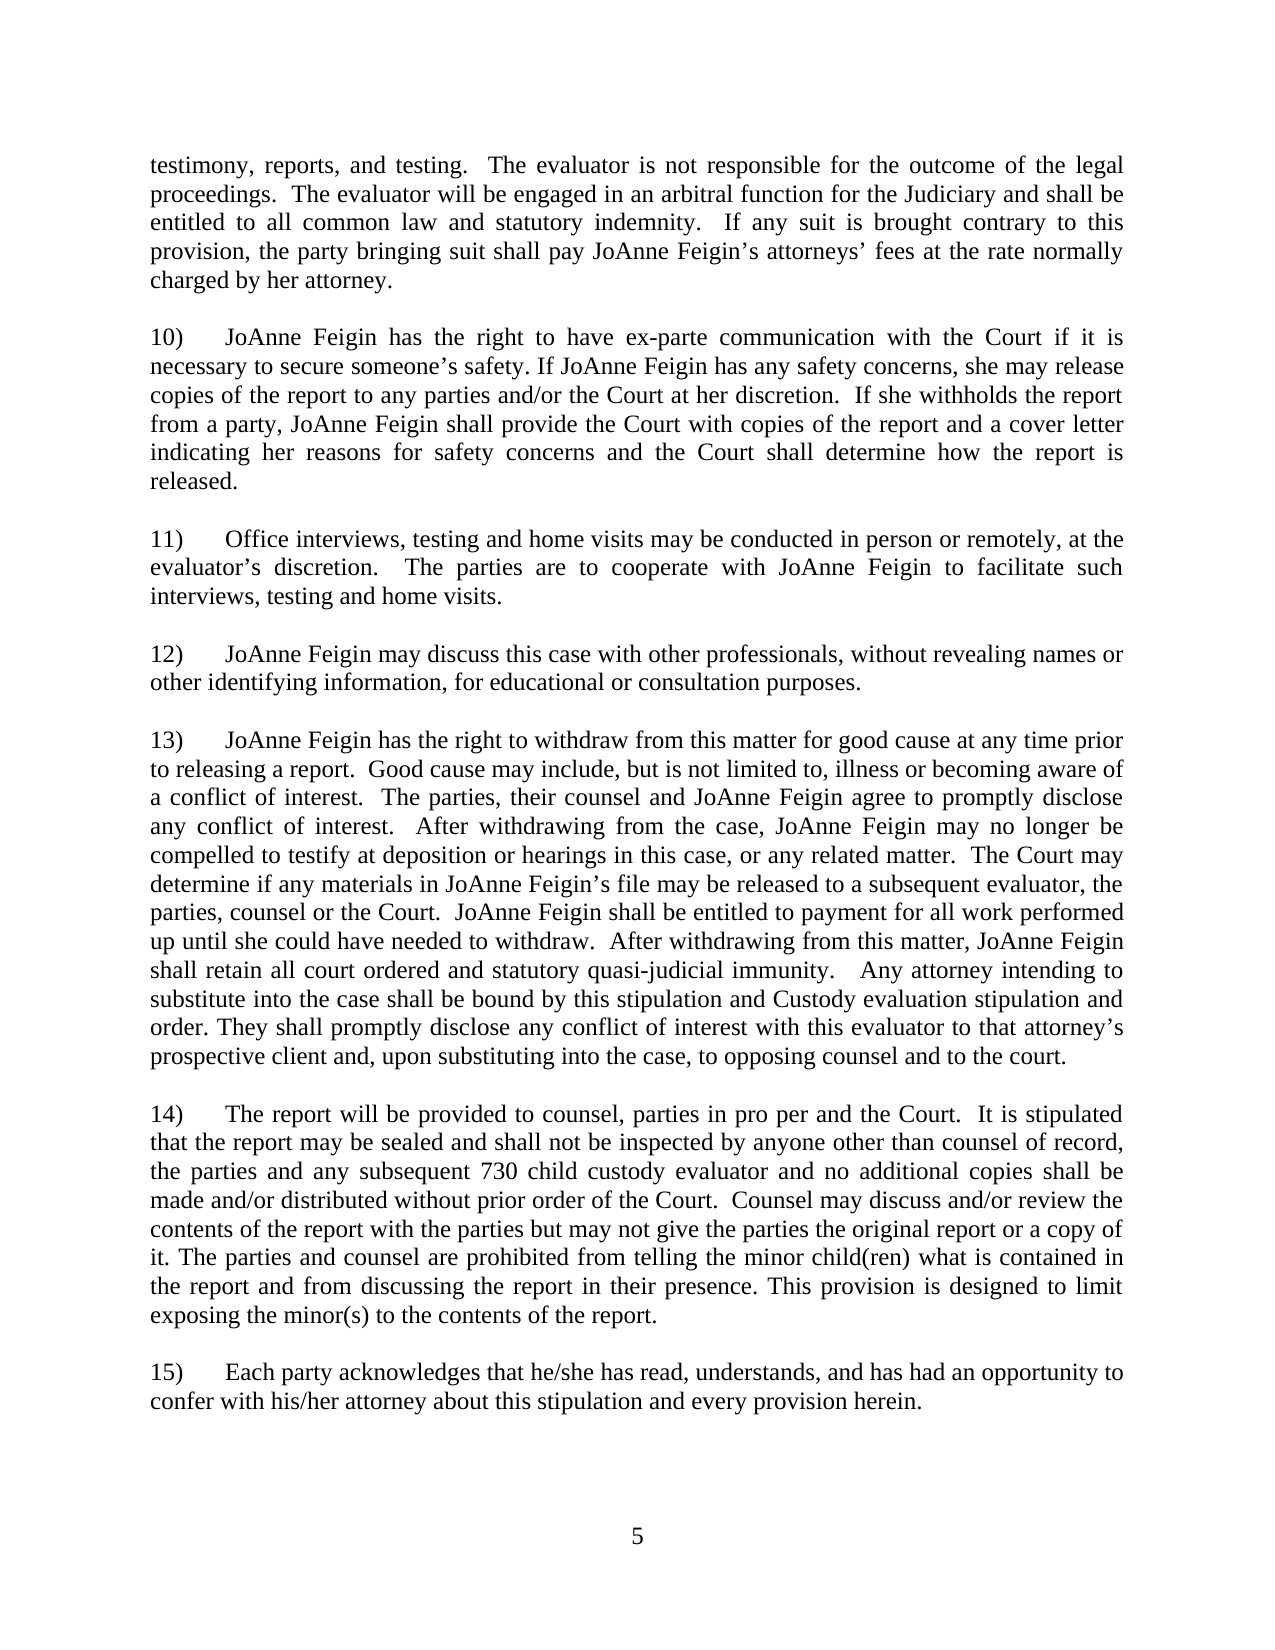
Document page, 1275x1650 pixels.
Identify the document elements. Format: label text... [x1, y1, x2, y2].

text 12) JoAnne Feigin may discuss this case with other professionals, without revealing names or other identifying information, for educational or consultation purposes. [150, 639, 1125, 696]
text 13) JoAnne Feigin has the right to withdraw from this matter for good cause at any time prior to releasing a report. Good cause may include, but is not limited to, illness or becoming aware of a conflict of interest. The parties, their counsel and JoAnne Feigin agree to promptly disclose any conflict of interest. After withdrawing from the case, JoAnne Feigin may no longer be compelled to testify at deposition or hearings in this case, or any related matter. The Court may determine if any materials in JoAnne Feigin’s file may be released to a subsequent evaluator, the parties, counsel or the Court. JoAnne Feigin shall be entitled to payment for all work performed up until she could have needed to withdraw. After withdrawing from this matter, JoAnne Feigin shall retain all court ordered and statutory quasi-judicial immunity. Any attorney intending to substitute into the case shall be bound by this stipulation and Custody evaluation stipulation and order. They shall promptly disclose any conflict of interest with this evaluator to that attorney’s prospective client and, upon substituting into the case, to opposing counsel and to the court. [150, 725, 1125, 1070]
text 10) JoAnne Feigin has the right to have ex-parte communication with the Court if it is necessary to secure someone’s safety. If JoAnne Feigin has any safety concerns, she may release copies of the report to any parties and/or the Court at her discretion. If she withholds the report from a party, JoAnne Feigin shall provide the Court with copies of the report and a cover letter indicating her reasons for safety concerns and the Court shall determine how the report is released. [150, 322, 1125, 495]
text 11) Office interviews, testing and home visits may be conducted in person or remotely, at the evaluator’s discretion. The parties are to cooperate with JoAnne Feigin to facilitate such interviews, testing and home visits. [150, 524, 1125, 610]
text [150, 150, 1125, 294]
text 14) The report will be provided to counsel, parties in pro per and the Court. It is stipulated that the report may be sealed and shall not be inspected by anyone other than counsel of record, the parties and any subsequent 730 child custody evaluator and no additional copies shall be made and/or distributed without prior order of the Court. Counsel may discuss and/or review the contents of the report with the parties but may not give the parties the original report or a copy of it. The parties and counsel are prohibited from telling the minor child(ren) what is contained in the report and from discussing the report in their presence. This provision is designed to limit exposing the minor(s) to the contents of the report. [150, 1099, 1125, 1329]
text 15) Each party acknowledges that he/she has read, understands, and has had an opportunity to confer with his/her attorney about this stipulation and every provision herein. [150, 1357, 1125, 1415]
